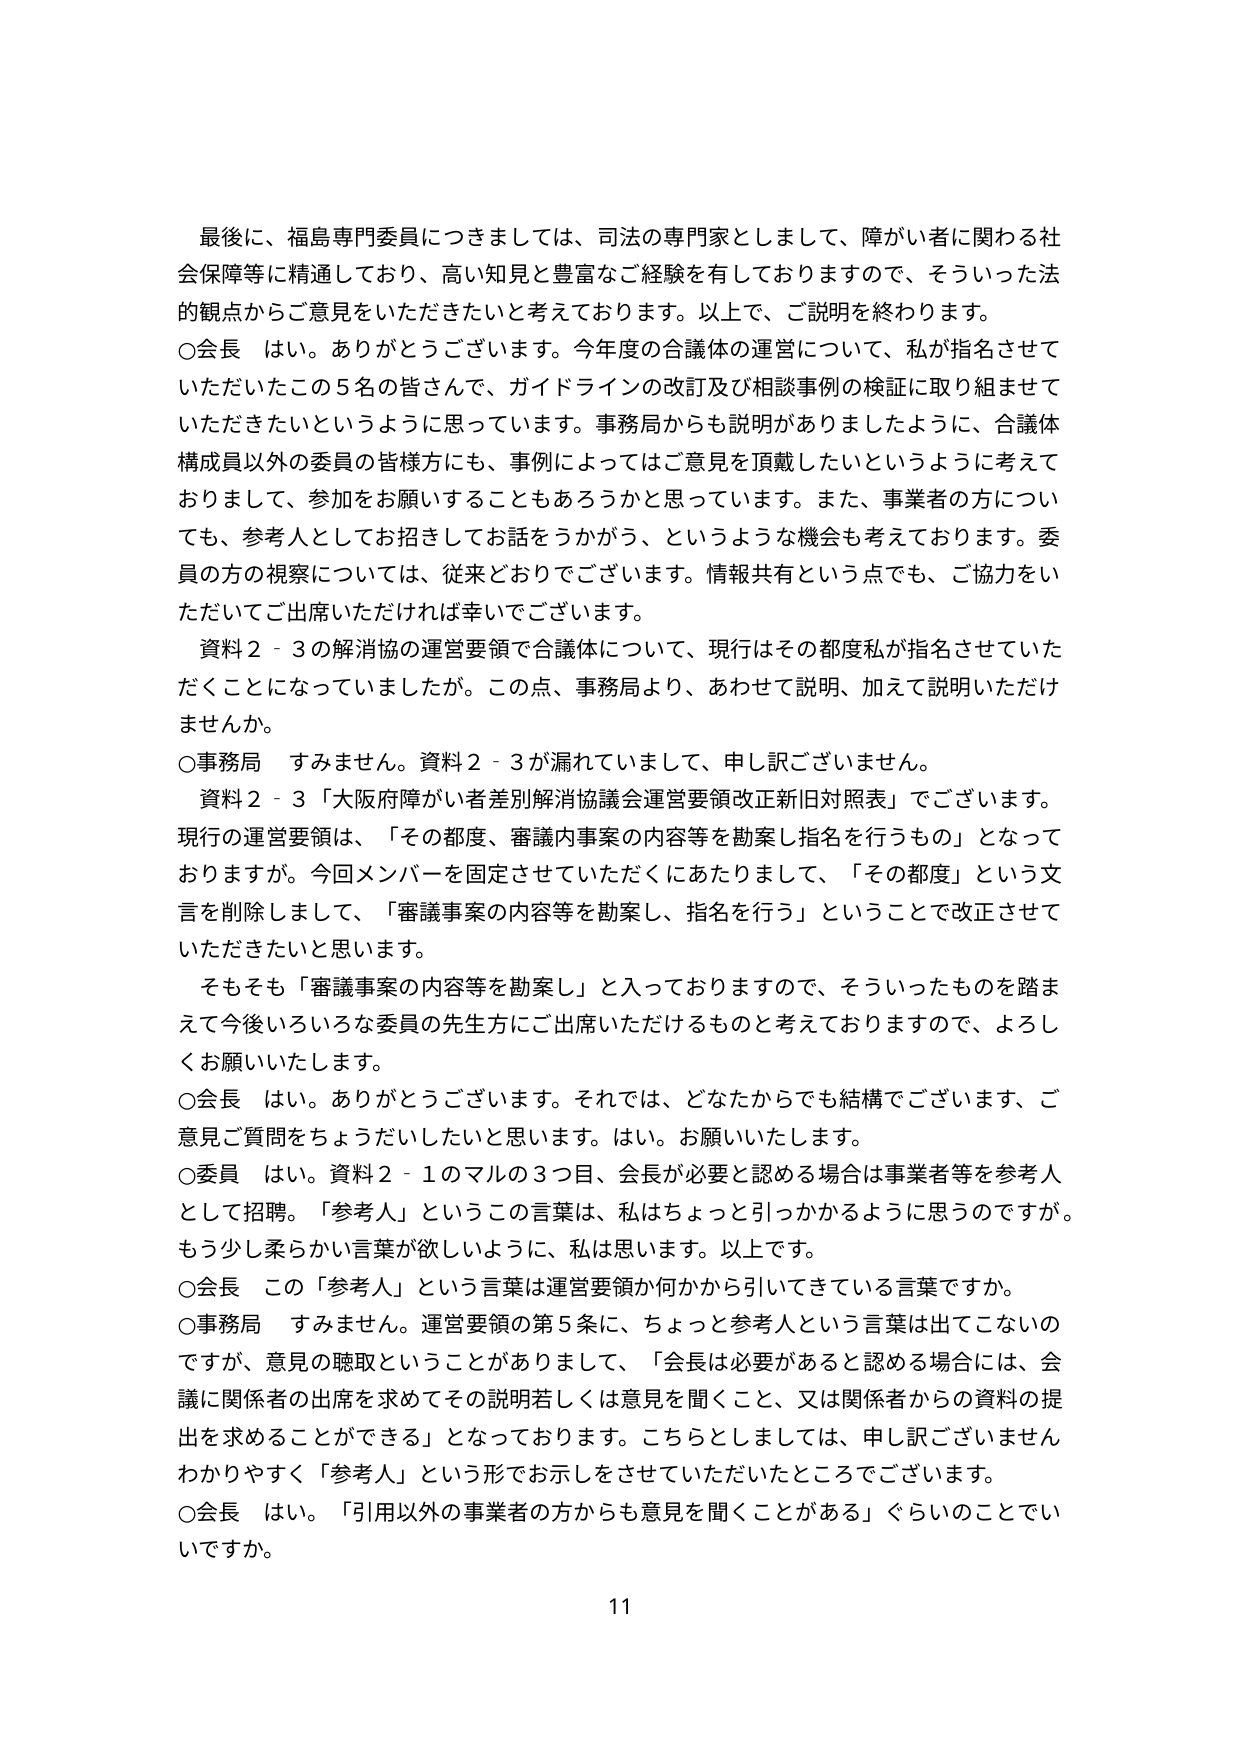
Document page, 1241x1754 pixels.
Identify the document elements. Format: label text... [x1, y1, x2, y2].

text ○会長 はい。ありがとうございます。それでは、どなたからでも結構でございます、ご意見ご質問をちょうだいしたいと思います。はい。お願いいたします。 [177, 1079, 1063, 1154]
text 最後に、福島専門委員につきましては、司法の専門家としまして、障がい者に関わる社会保障等に精通しており、高い知見と豊富なご経験を有しておりますので、そういった法的観点からご意見をいただきたいと考えております。以上で、ご説明を終わります。 [177, 217, 1063, 329]
text 資料２‐３の解消協の運営要領で合議体について、現行はその都度私が指名させていただくことになっていましたが。この点、事務局より、あわせて説明、加えて説明いただけませんか。 [177, 629, 1063, 742]
text ○事務局 すみません。資料２‐３が漏れていまして、申し訳ございません。 [177, 742, 1063, 779]
text ○会長 はい。「引用以外の事業者の方からも意見を聞くことがある」ぐらいのことでいいですか。 [177, 1492, 1063, 1567]
text ○会長 この「参考人」という言葉は運営要領か何かから引いてきている言葉ですか。 [177, 1267, 1063, 1304]
text ○委員 はい。資料２‐１のマルの３つ目、会長が必要と認める場合は事業者等を参考人として招聘。「参考人」というこの言葉は、私はちょっと引っかかるように思うのですが。もう少し柔らかい言葉が欲しいように、私は思います。以上です。 [177, 1154, 1063, 1267]
text 資料２‐３「大阪府障がい者差別解消協議会運営要領改正新旧対照表」でございます。現行の運営要領は、「その都度、審議内事案の内容等を勘案し指名を行うもの」となっておりますが。今回メンバーを固定させていただくにあたりまして、「その都度」という文言を削除しまして、「審議事案の内容等を勘案し、指名を行う」ということで改正させていただきたいと思います。 [177, 779, 1063, 967]
text ○事務局 すみません。運営要領の第５条に、ちょっと参考人という言葉は出てこないのですが、意見の聴取ということがありまして、「会長は必要があると認める場合には、会議に関係者の出席を求めてその説明若しくは意見を聞くこと、又は関係者からの資料の提出を求めることができる」となっております。こちらとしましては、申し訳ございません、わかりやすく「参考人」という形でお示しをさせていただいたところでございます。 [177, 1304, 1063, 1492]
text ○会長 はい。ありがとうございます。今年度の合議体の運営について、私が指名させていただいたこの５名の皆さんで、ガイドラインの改訂及び相談事例の検証に取り組ませていただきたいというように思っています。事務局からも説明がありましたように、合議体構成員以外の委員の皆様方にも、事例によってはご意見を頂戴したいというように考えておりまして、参加をお願いすることもあろうかと思っています。また、事業者の方についても、参考人としてお招きしてお話をうかがう、というような機会も考えております。委員の方の視察については、従来どおりでございます。情報共有という点でも、ご協力をいただいてご出席いただければ幸いでございます。 [177, 329, 1063, 629]
text そもそも「審議事案の内容等を勘案し」と入っておりますので、そういったものを踏まえて今後いろいろな委員の先生方にご出席いただけるものと考えておりますので、よろしくお願いいたします。 [177, 967, 1063, 1079]
